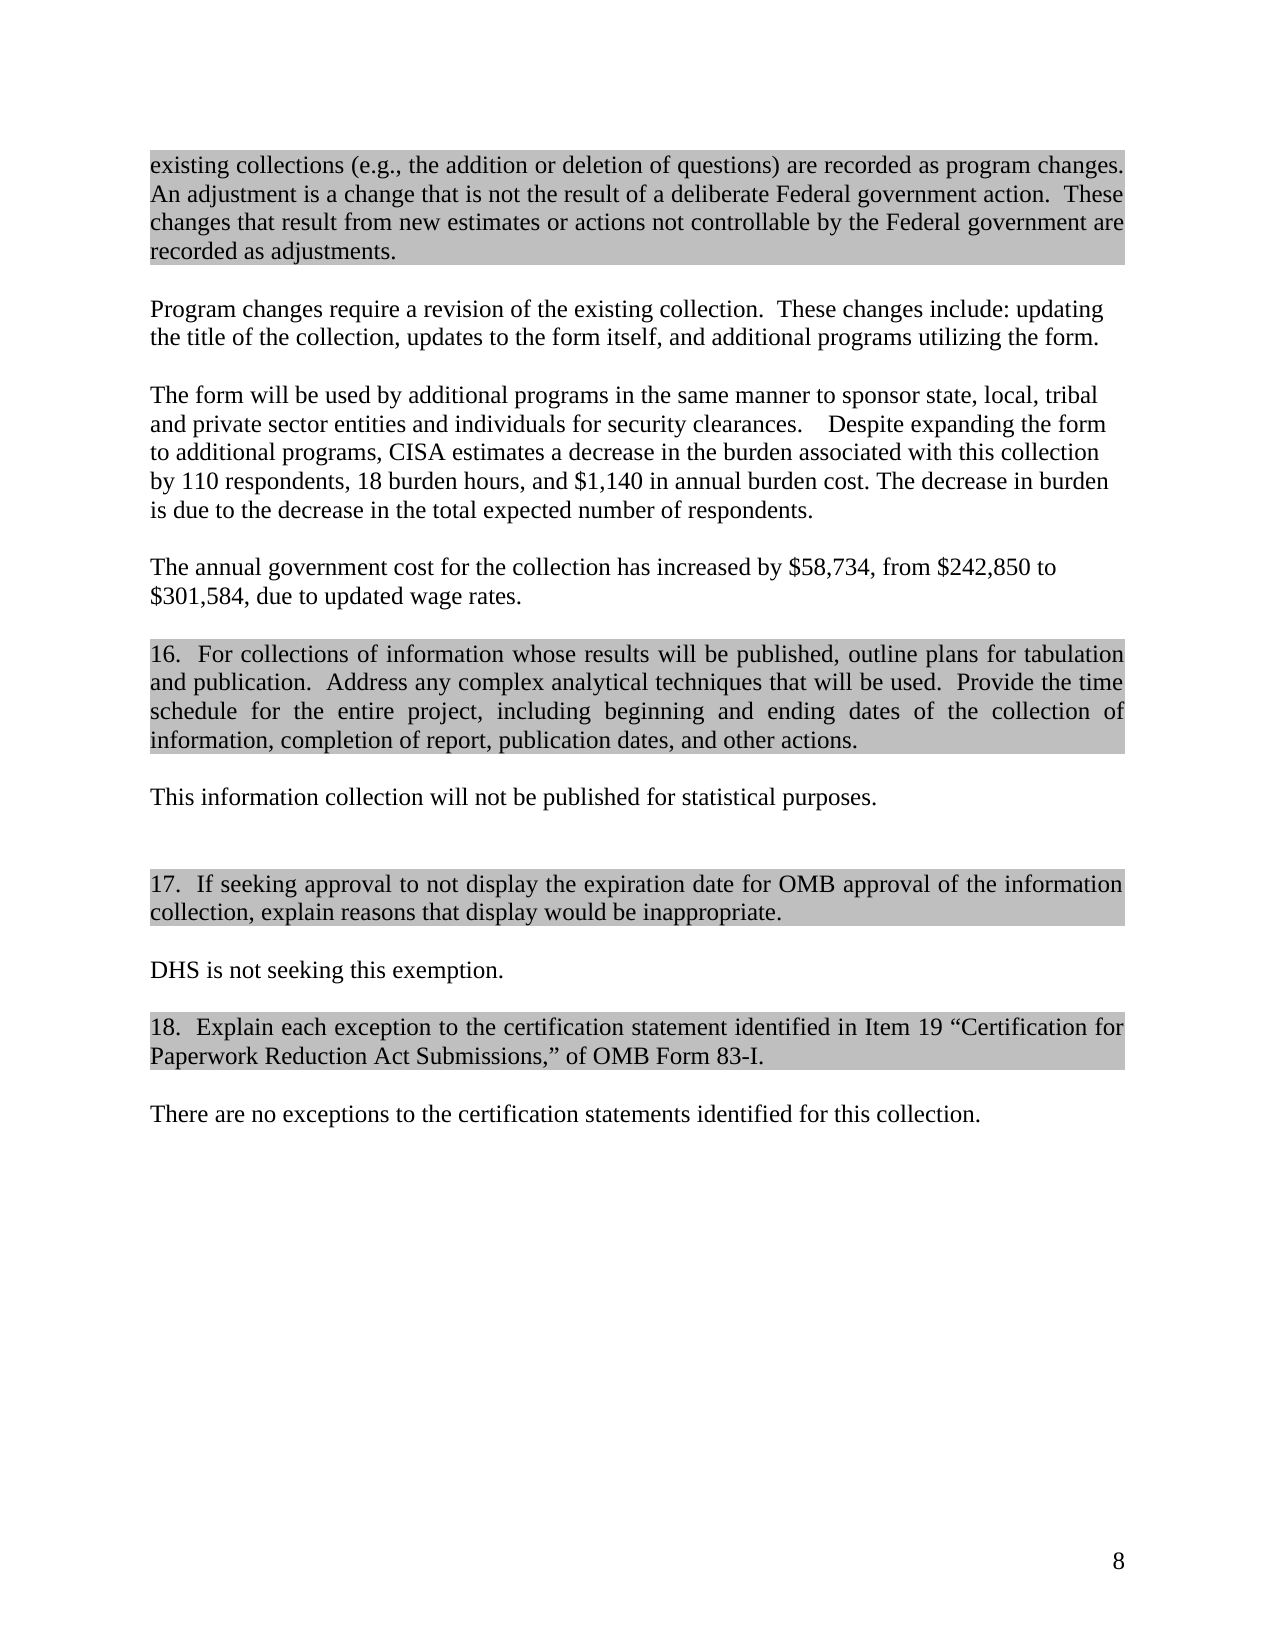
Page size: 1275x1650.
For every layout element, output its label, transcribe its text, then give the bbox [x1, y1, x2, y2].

text 17. If seeking approval to not display the expiration date for OMB approval of the information collection, explain reasons that display would be inappropriate. [150, 869, 1125, 926]
text 16. For collections of information whose results will be published, outline plans for tabulation and publication. Address any complex analytical techniques that will be used. Provide the time schedule for the entire project, including beginning and ending dates of the collection of information, completion of report, publication dates, and other actions. [150, 639, 1125, 754]
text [150, 150, 1125, 265]
text Program changes require a revision of the existing collection. These changes include: updating the title of the collection, updates to the form itself, and additional programs utilizing the form. [150, 294, 1125, 351]
text This information collection will not be published for statistical purposes. [150, 782, 1125, 811]
text The form will be used by additional programs in the same manner to sponsor state, local, tribal and private sector entities and individuals for security clearances. Despite expanding the form to additional programs, CISA estimates a decrease in the burden associated with this collection by 110 respondents, 18 burden hours, and $1,140 in annual burden cost. The decrease in burden is due to the decrease in the total expected number of respondents. [150, 380, 1125, 524]
text DHS is not seeking this exemption. [150, 955, 1125, 984]
text 18. Explain each exception to the certification statement identified in Item 19 “Certification for Paperwork Reduction Act Submissions,” of OMB Form 83-I. [150, 1012, 1125, 1070]
text There are no exceptions to the certification statements identified for this collection. [150, 1099, 1125, 1127]
text The annual government cost for the collection has increased by $58,734, from $242,850 to $301,584, due to updated wage rates. [150, 552, 1125, 610]
